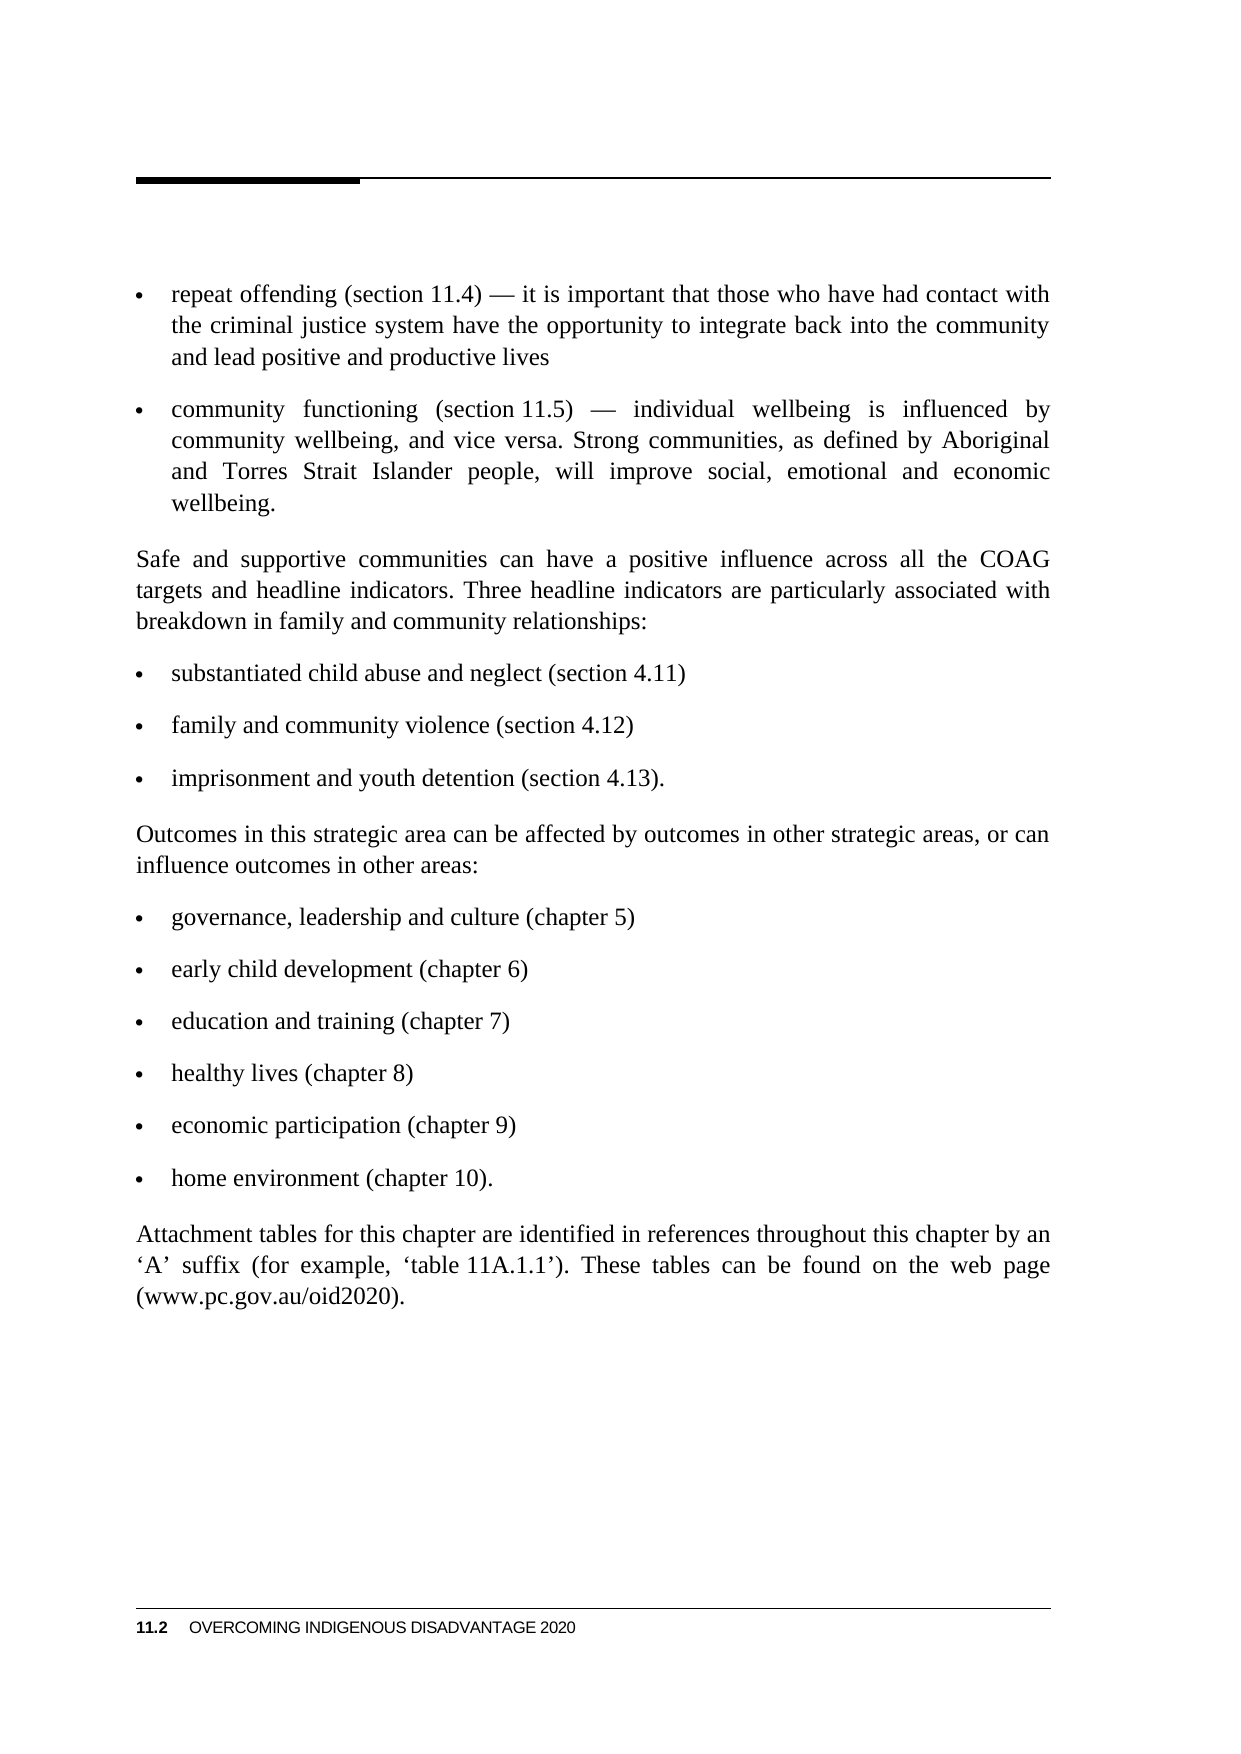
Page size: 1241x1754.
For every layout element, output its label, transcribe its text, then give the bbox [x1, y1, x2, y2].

text Safe and supportive communities can have a positive influence across all the COAG targets and headline indicators. Three headline indicators are particularly associated with breakdown in family and community relationships: [136, 541, 1051, 635]
list community functioning (section 11.5) — individual wellbeing is influenced by community wellbeing, and vice versa. Strong communities, as defined by Aboriginal and Torres Strait Islander people, will improve social, emotional and economic wellbeing. [136, 391, 1051, 516]
list family and community violence (section 4.12) [136, 708, 1051, 739]
list healthy lives (chapter 8) [136, 1056, 1051, 1087]
text Attachment tables for this chapter are identified in references throughout this chapter by an ‘A’ suffix (for example, ‘table 11A.1.1’). These tables can be found on the web page (www.pc.gov.au/oid2020). [136, 1216, 1051, 1310]
list substantiated child abuse and neglect (section 4.11) [136, 656, 1051, 687]
list education and training (chapter 7) [136, 1004, 1051, 1035]
list economic participation (chapter 9) [136, 1108, 1051, 1139]
list imprisonment and youth detention (section 4.13). [136, 760, 1051, 791]
text Outcomes in this strategic area can be affected by outcomes in other strategic areas, or can influence outcomes in other areas: [136, 816, 1051, 879]
list repeat offending (section 11.4) — it is important that those who have had contact with the criminal justice system have the opportunity to integrate back into the community and lead positive and productive lives [136, 277, 1051, 371]
list home environment (chapter 10). [136, 1160, 1051, 1191]
list governance, leadership and culture (chapter 5) [136, 900, 1051, 931]
list early child development (chapter 6) [136, 952, 1051, 983]
